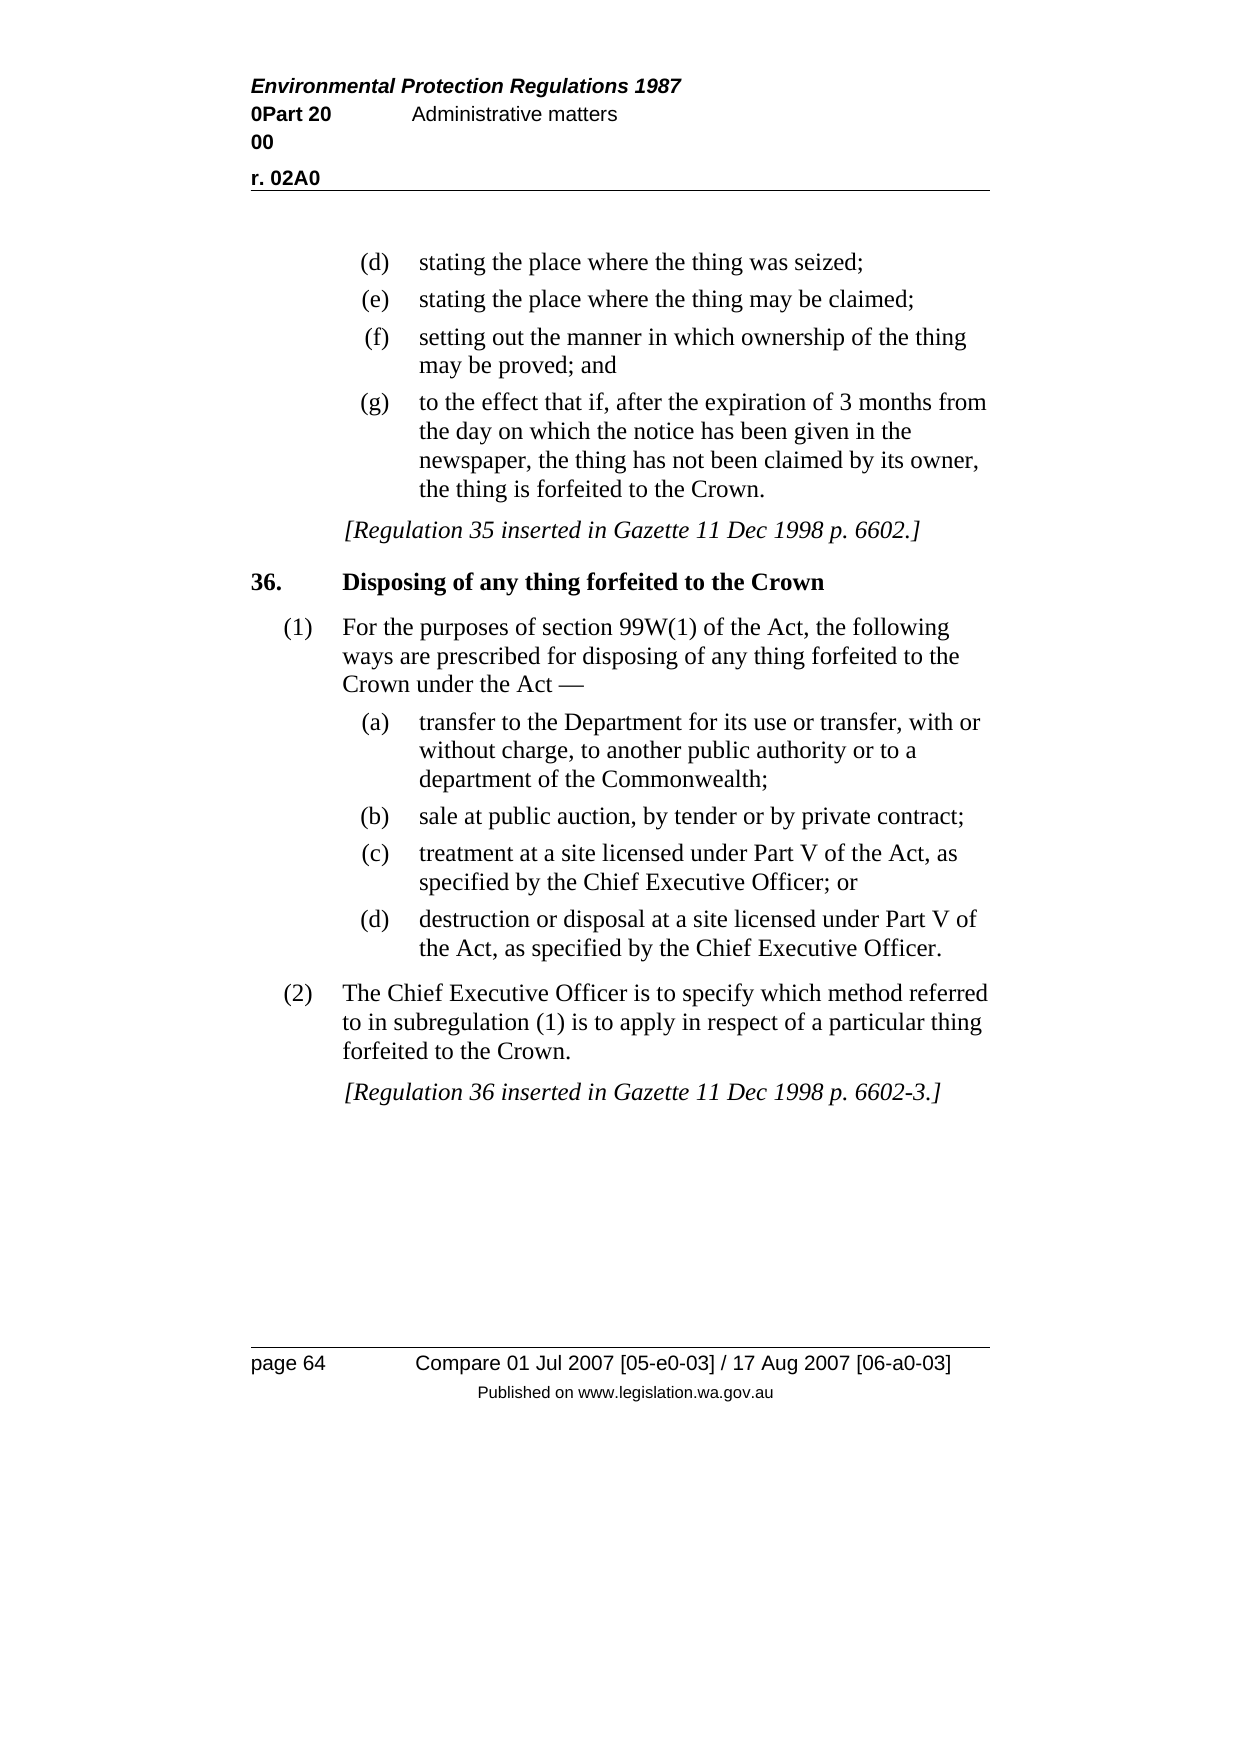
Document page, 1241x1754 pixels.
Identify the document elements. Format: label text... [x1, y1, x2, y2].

text (d) destruction or disposal at a site licensed under Part V of the Act, as specified by the Chief Executive Officer. [251, 904, 990, 962]
text (1) For the purposes of section 99W(1) of the Act, the following ways are prescribed for disposing of any thing forfeited to the Crown under the Act — [251, 612, 990, 698]
text [Regulation 35 inserted in Gazette 11 Dec 1998 p. 6602.] [251, 515, 990, 544]
text (d) stating the place where the thing was seized; [251, 247, 990, 276]
text [Regulation 36 inserted in Gazette 11 Dec 1998 p. 6602-3.] [251, 1077, 990, 1106]
text (b) sale at public auction, by tender or by private contract; [251, 801, 990, 830]
text (c) treatment at a site licensed under Part V of the Act, as specified by the Chief Executive Officer; or [251, 838, 990, 896]
text (f) setting out the manner in which ownership of the thing may be proved; and [251, 322, 990, 379]
text (e) stating the place where the thing may be claimed; [251, 284, 990, 313]
text (a) transfer to the Department for its use or transfer, with or without charge, to another public authority or to a department of the Commonwealth; [251, 707, 990, 793]
text (g) to the effect that if, after the expiration of 3 months from the day on which the notice has been given in the newspaper, the thing has not been claimed by its owner, the thing is forfeited to the Crown. [251, 387, 990, 502]
subtitle 36. Disposing of any thing forfeited to the Crown [251, 567, 990, 595]
text (2) The Chief Executive Officer is to specify which method referred to in subregulation (1) is to apply in respect of a particular thing forfeited to the Crown. [251, 978, 990, 1064]
